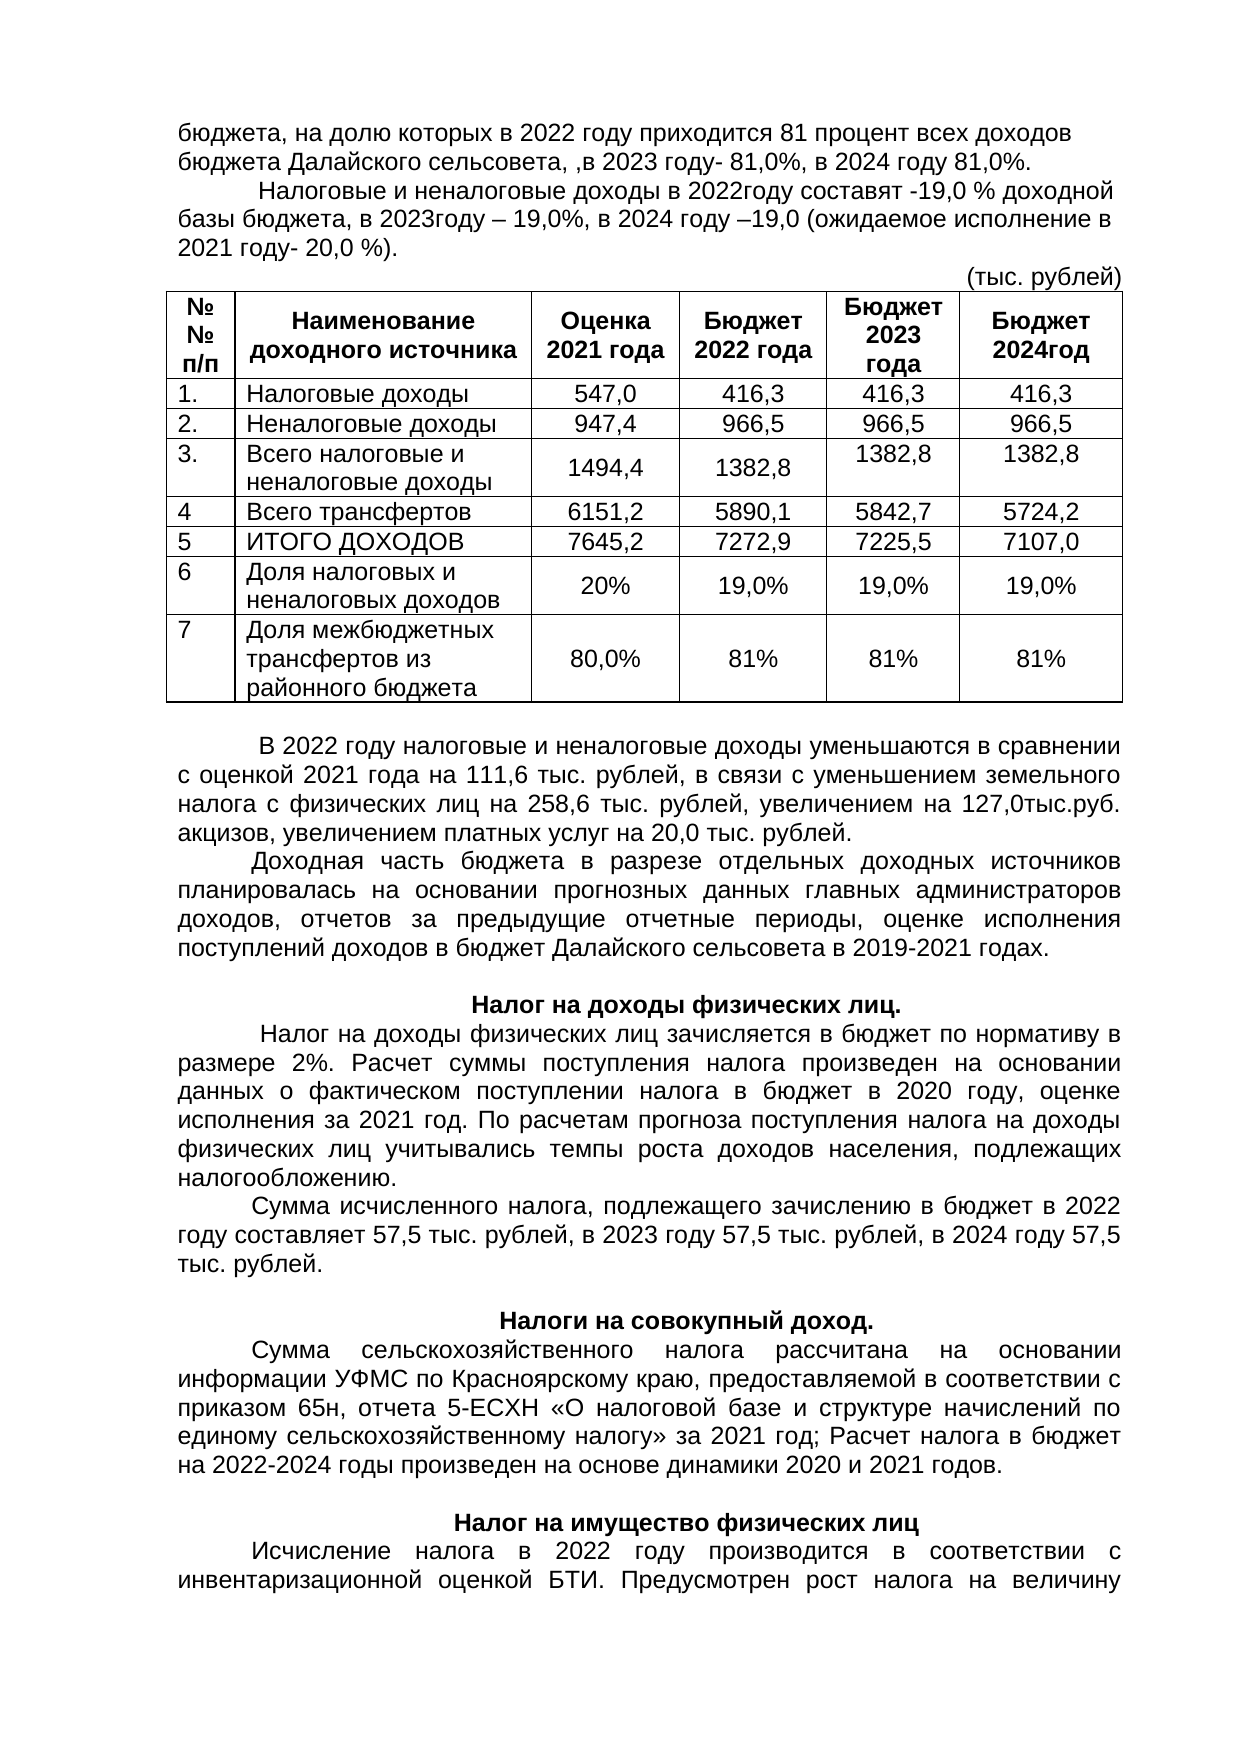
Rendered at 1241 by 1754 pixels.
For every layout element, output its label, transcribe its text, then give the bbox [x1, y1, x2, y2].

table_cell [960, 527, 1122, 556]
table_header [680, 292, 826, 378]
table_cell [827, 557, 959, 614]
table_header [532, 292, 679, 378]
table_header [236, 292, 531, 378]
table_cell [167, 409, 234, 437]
text Сумма исчисленного налога, подлежащего зачислению в бюджет в 2022 году составляет 57,5 тыс. рублей, в 2023 году 57,5 тыс. рублей, в 2024 году 57,5 тыс. рублей. [177, 1191, 1122, 1277]
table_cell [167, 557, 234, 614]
text (тыс. рублей) [177, 262, 1122, 291]
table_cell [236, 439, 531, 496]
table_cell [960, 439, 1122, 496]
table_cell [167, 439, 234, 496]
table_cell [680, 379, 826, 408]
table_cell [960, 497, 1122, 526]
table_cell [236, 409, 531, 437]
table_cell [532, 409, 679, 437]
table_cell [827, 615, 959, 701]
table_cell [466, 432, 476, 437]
text Сумма сельскохозяйственного налога рассчитана на основании информации УФМС по Красноярскому краю, предоставляемой в соответствии с приказом 65н, отчета 5-ЕСХН «О налоговой базе и структуре начислений по единому сельскохозяйственному налогу» за 2021 год; Расчет налога в бюджет на 2022-2024 годы произведен на основе динамики 2020 и 2021 годов. [177, 1335, 1122, 1479]
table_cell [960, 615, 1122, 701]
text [177, 1536, 1122, 1594]
text Налог на доходы физических лиц. [177, 990, 1122, 1019]
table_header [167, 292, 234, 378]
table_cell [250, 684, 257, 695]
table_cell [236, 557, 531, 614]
text Налоговые и неналоговые доходы в 2022году составят -19,0 % доходной базы бюджета, в 2023году – 19,0%, в 2024 году –19,0 (ожидаемое исполнение в 2021 году- 20,0 %). [177, 176, 1122, 262]
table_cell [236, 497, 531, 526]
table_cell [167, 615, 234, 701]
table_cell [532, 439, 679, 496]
text Налог на имущество физических лиц [177, 1507, 1122, 1536]
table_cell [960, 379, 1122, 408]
text Налог на доходы физических лиц зачисляется в бюджет по нормативу в размере 2%. Расчет суммы поступления налога произведен на основании данных о фактическом поступлении налога в бюджет в 2020 году, оценке исполнения за 2021 год. По расчетам прогноза поступления налога на доходы физических лиц учитывались темпы роста доходов населения, подлежащих налогообложению. [177, 1019, 1122, 1191]
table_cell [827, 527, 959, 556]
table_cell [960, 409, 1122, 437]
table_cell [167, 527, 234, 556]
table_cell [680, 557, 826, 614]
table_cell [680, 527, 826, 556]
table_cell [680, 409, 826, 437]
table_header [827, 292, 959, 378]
text В 2022 году налоговые и неналоговые доходы уменьшаются в сравнении с оценкой 2021 года на 111,6 тыс. рублей, в связи с уменьшением земельного налога с физических лиц на 258,6 тыс. рублей, увеличением на 127,0тыс.руб. акцизов, увеличением платных услуг на 20,0 тыс. рублей. [177, 731, 1122, 846]
text Доходная часть бюджета в разрезе отдельных доходных источников планировалась на основании прогнозных данных главных администраторов доходов, отчетов за предыдущие отчетные периоды, оценке исполнения поступлений доходов в бюджет Далайского сельсовета в 2019-2021 годах. [177, 846, 1122, 961]
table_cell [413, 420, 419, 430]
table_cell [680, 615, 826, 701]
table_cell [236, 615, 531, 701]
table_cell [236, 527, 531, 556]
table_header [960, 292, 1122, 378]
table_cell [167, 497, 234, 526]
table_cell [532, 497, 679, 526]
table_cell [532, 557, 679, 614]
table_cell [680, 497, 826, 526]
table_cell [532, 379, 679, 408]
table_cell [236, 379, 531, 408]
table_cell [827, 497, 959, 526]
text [177, 118, 1122, 176]
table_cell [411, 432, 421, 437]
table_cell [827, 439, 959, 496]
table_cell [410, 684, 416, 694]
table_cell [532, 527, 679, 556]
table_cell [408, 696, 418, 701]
text Налоги на совокупный доход. [177, 1306, 1122, 1335]
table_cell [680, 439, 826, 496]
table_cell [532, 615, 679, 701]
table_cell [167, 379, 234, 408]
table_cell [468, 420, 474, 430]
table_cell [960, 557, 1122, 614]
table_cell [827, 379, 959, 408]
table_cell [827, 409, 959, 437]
